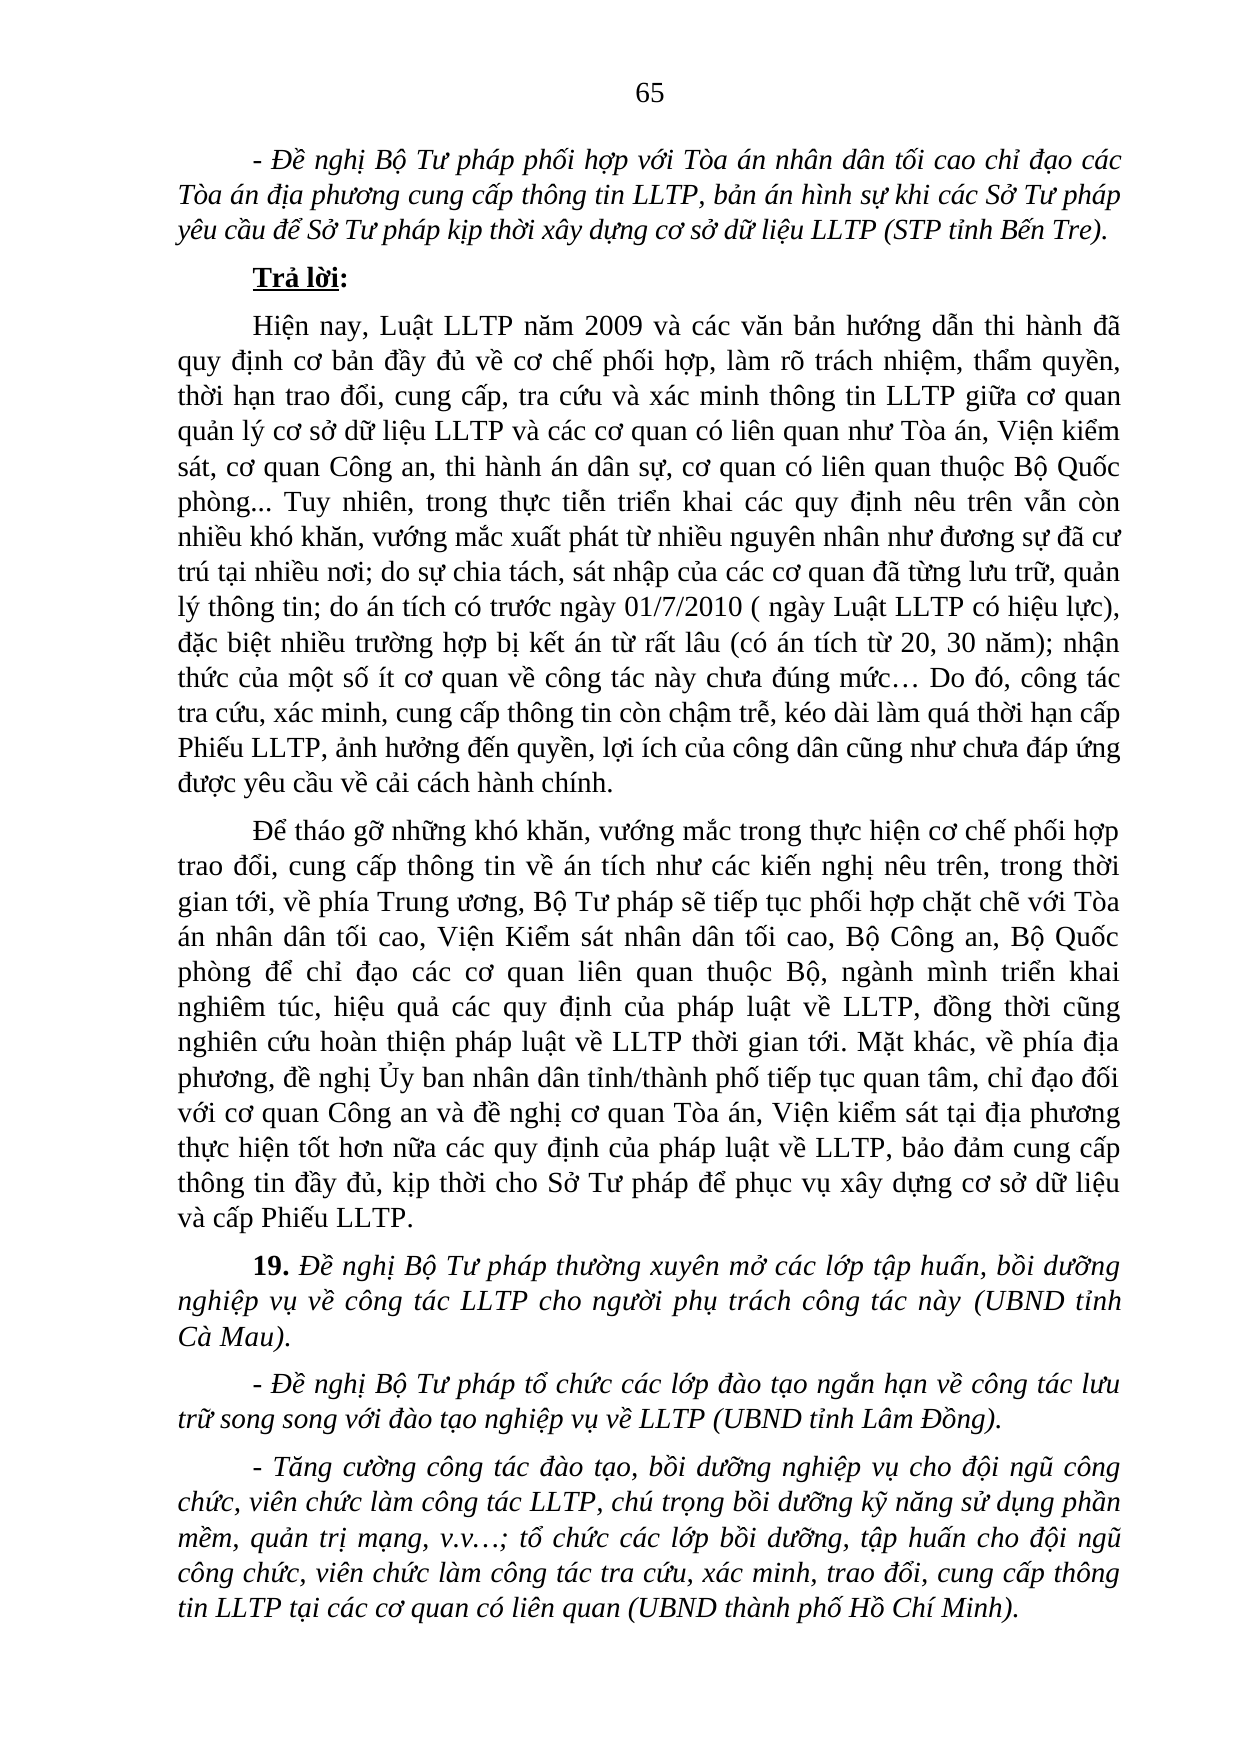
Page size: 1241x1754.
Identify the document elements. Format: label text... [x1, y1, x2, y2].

text - Đề nghị Bộ Tư pháp phối hợp với Tòa án nhân dân tối cao chỉ đạo các Tòa án địa phương cung cấp thông tin LLTP, bản án hình sự khi các Sở Tư pháp yêu cầu để Sở Tư pháp kịp thời xây dựng cơ sở dữ liệu LLTP (STP tỉnh Bến Tre). [177, 142, 1122, 246]
text Trả lời: [177, 260, 1122, 294]
text - Tăng cường công tác đào tạo, bồi dưỡng nghiệp vụ cho đội ngũ công chức, viên chức làm công tác LLTP, chú trọng bồi dưỡng kỹ năng sử dụng phần mềm, quản trị mạng, v.v…; tổ chức các lớp bồi dưỡng, tập huấn cho đội ngũ công chức, viên chức làm công tác tra cứu, xác minh, trao đổi, cung cấp thông tin LLTP tại các cơ quan có liên quan (UBND thành phố Hồ Chí Minh). [177, 1449, 1122, 1624]
text 19. Đề nghị Bộ Tư pháp thường xuyên mở các lớp tập huấn, bồi dưỡng nghiệp vụ về công tác LLTP cho người phụ trách công tác này (UBND tỉnh Cà Mau). [177, 1248, 1122, 1352]
text Để tháo gỡ những khó khăn, vướng mắc trong thực hiện cơ chế phối hợp trao đổi, cung cấp thông tin về án tích như các kiến nghị nêu trên, trong thời gian tới, về phía Trung ương, Bộ Tư pháp sẽ tiếp tục phối hợp chặt chẽ với Tòa án nhân dân tối cao, Viện Kiểm sát nhân dân tối cao, Bộ Công an, Bộ Quốc phòng để chỉ đạo các cơ quan liên quan thuộc Bộ, ngành mình triển khai nghiêm túc, hiệu quả các quy định của pháp luật về LLTP, đồng thời cũng nghiên cứu hoàn thiện pháp luật về LLTP thời gian tới. Mặt khác, về phía địa phương, đề nghị Ủy ban nhân dân tỉnh/thành phố tiếp tục quan tâm, chỉ đạo đối với cơ quan Công an và đề nghị cơ quan Tòa án, Viện kiểm sát tại địa phương thực hiện tốt hơn nữa các quy định của pháp luật về LLTP, bảo đảm cung cấp thông tin đầy đủ, kịp thời cho Sở Tư pháp để phục vụ xây dựng cơ sở dữ liệu và cấp Phiếu LLTP. [177, 813, 1122, 1234]
text - Đề nghị Bộ Tư pháp tổ chức các lớp đào tạo ngắn hạn về công tác lưu trữ song song với đào tạo nghiệp vụ về LLTP (UBND tỉnh Lâm Đồng). [177, 1366, 1122, 1435]
text Hiện nay, Luật LLTP năm 2009 và các văn bản hướng dẫn thi hành đã quy định cơ bản đầy đủ về cơ chế phối hợp, làm rõ trách nhiệm, thẩm quyền, thời hạn trao đổi, cung cấp, tra cứu và xác minh thông tin LLTP giữa cơ quan quản lý cơ sở dữ liệu LLTP và các cơ quan có liên quan như Tòa án, Viện kiểm sát, cơ quan Công an, thi hành án dân sự, cơ quan có liên quan thuộc Bộ Quốc phòng... Tuy nhiên, trong thực tiễn triển khai các quy định nêu trên vẫn còn nhiều khó khăn, vướng mắc xuất phát từ nhiều nguyên nhân như đương sự đã cư trú tại nhiều nơi; do sự chia tách, sát nhập của các cơ quan đã từng lưu trữ, quản lý thông tin; do án tích có trước ngày 01/7/2010 ( ngày Luật LLTP có hiệu lực), đặc biệt nhiều trường hợp bị kết án từ rất lâu (có án tích từ 20, 30 năm); nhận thức của một số ít cơ quan về công tác này chưa đúng mức… Do đó, công tác tra cứu, xác minh, cung cấp thông tin còn chậm trễ, kéo dài làm quá thời hạn cấp Phiếu LLTP, ảnh hưởng đến quyền, lợi ích của công dân cũng như chưa đáp ứng được yêu cầu về cải cách hành chính. [177, 308, 1122, 799]
